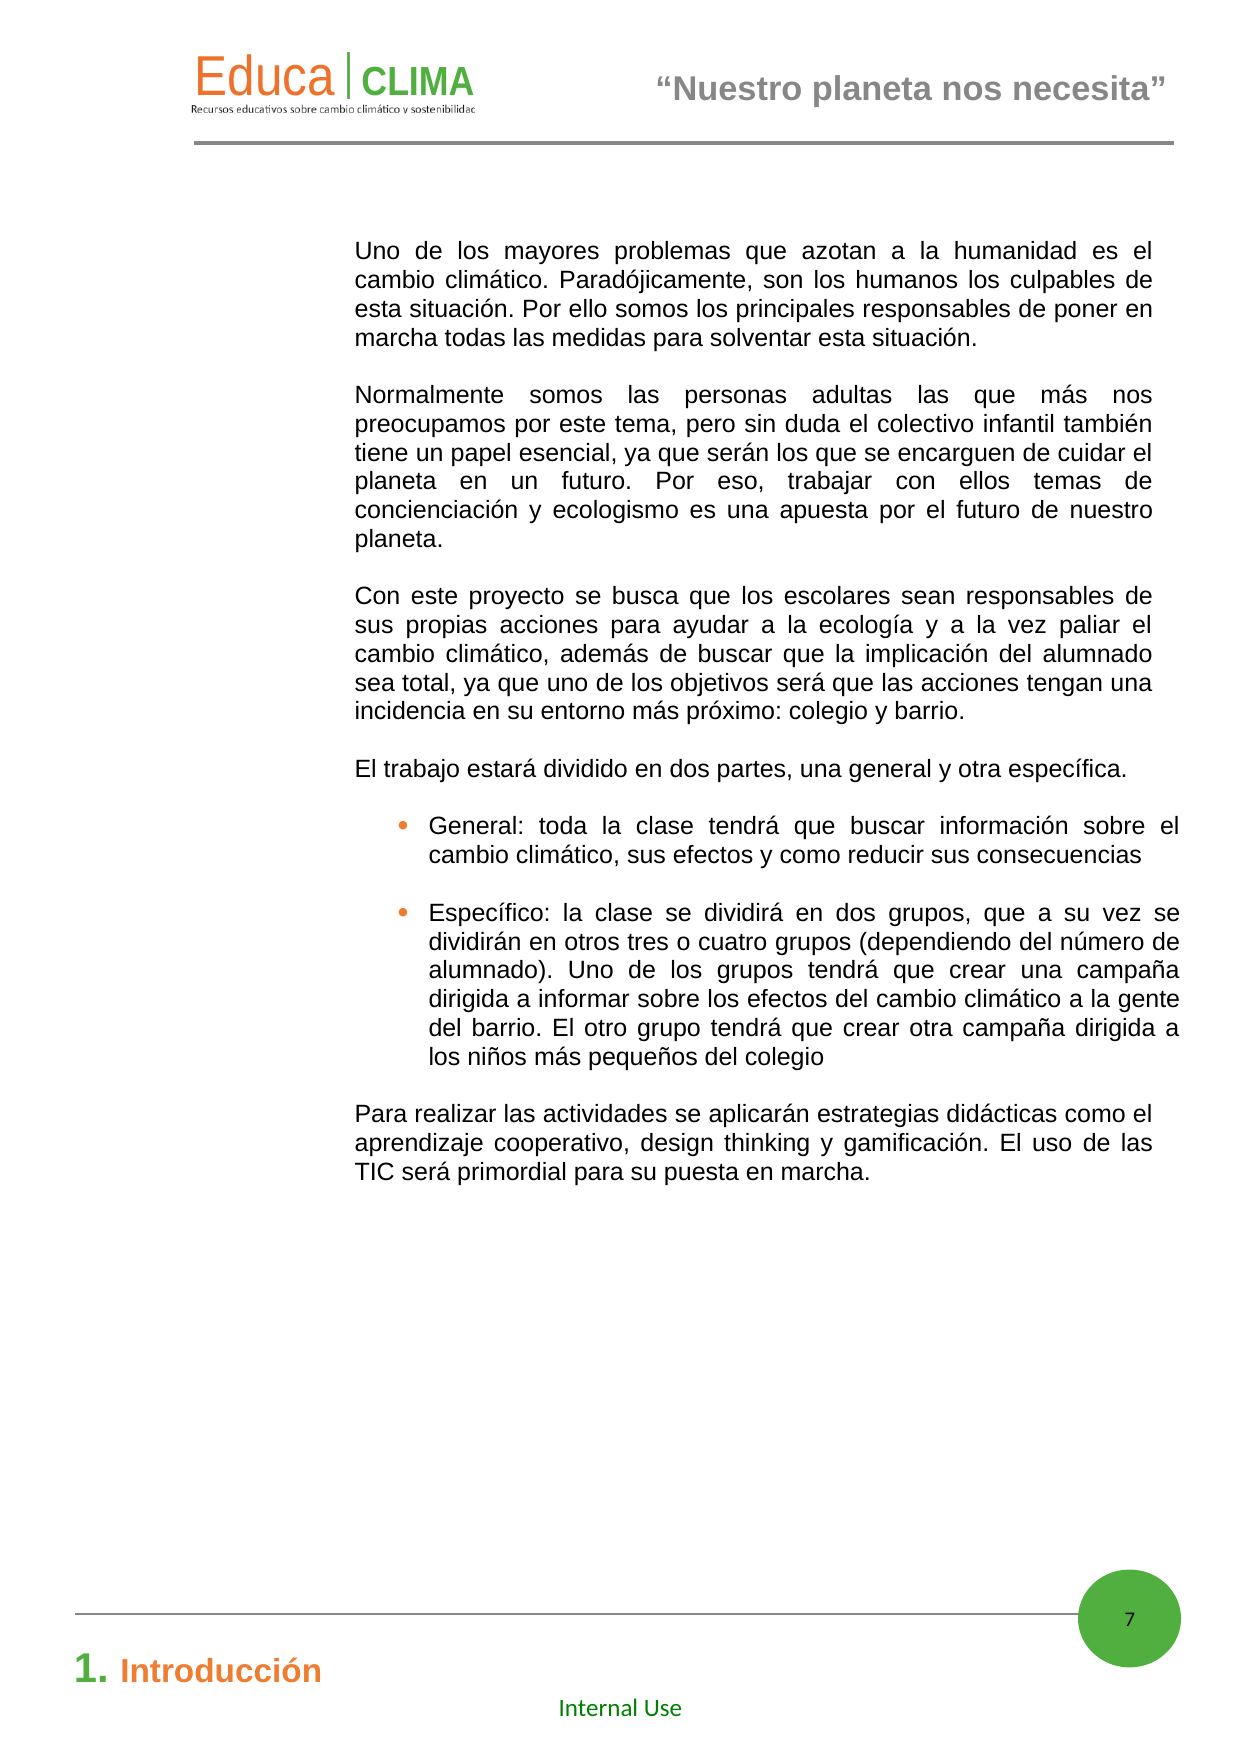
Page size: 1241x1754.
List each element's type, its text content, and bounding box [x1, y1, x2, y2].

text Para realizar las actividades se aplicarán estrategias didácticas como el aprendizaje cooperativo, design thinking y gamificación. El uso de las TIC será primordial para su puesta en marcha. [354, 1099, 1154, 1185]
text Con este proyecto se busca que los escolares sean responsables de sus propias acciones para ayudar a la ecología y a la vez paliar el cambio climático, además de buscar que la implicación del alumnado sea total, ya que uno de los objetivos será que las acciones tengan una incidencia en su entorno más próximo: colegio y barrio. [354, 581, 1154, 725]
list Específico: la clase se dividirá en dos grupos, que a su vez se dividirán en otros tres o cuatro grupos (dependiendo del número de alumnado). Uno de los grupos tendrá que crear una campaña dirigida a informar sobre los efectos del cambio climático a la gente del barrio. El otro grupo tendrá que crear otra campaña dirigida a los niños más pequeños del colegio [399, 898, 1181, 1070]
picture [190, 50, 474, 113]
list General: toda la clase tendrá que buscar información sobre el cambio climático, sus efectos y como reducir sus consecuencias [399, 811, 1181, 869]
text Normalmente somos las personas adultas las que más nos preocupamos por este tema, pero sin duda el colectivo infantil también tiene un papel esencial, ya que serán los que se encarguen de cuidar el planeta en un futuro. Por eso, trabajar con ellos temas de concienciación y ecologismo es una apuesta por el futuro de nuestro planeta. [354, 380, 1154, 552]
text El trabajo estará dividido en dos partes, una general y otra específica. [354, 754, 1154, 782]
text Uno de los mayores problemas que azotan a la humanidad es el cambio climático. Paradójicamente, son los humanos los culpables de esta situación. Por ello somos los principales responsables de poner en marcha todas las medidas para solventar esta situación. [354, 236, 1154, 351]
